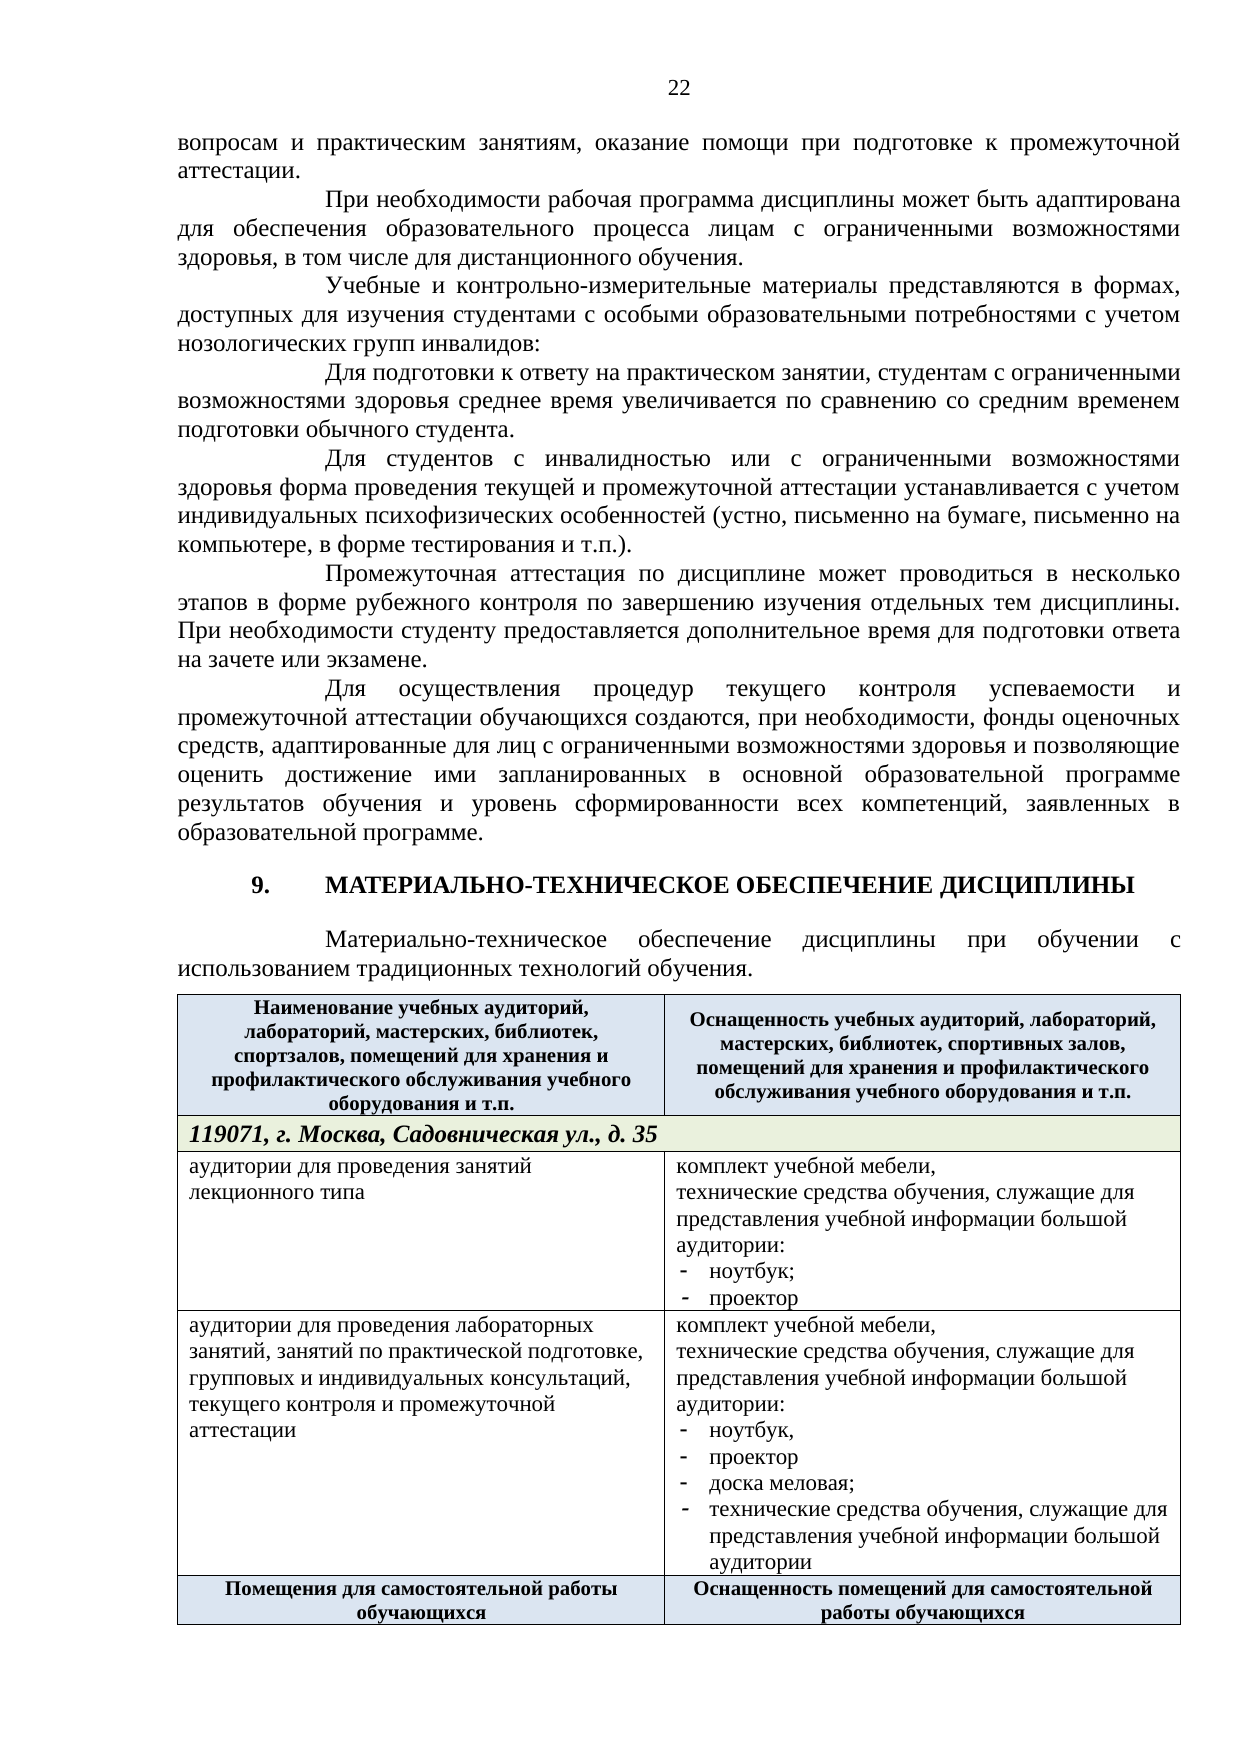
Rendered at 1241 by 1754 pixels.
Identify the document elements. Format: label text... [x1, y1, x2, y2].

table_cell комплект учебной мебели, технические средства обучения, служащие для представления учебной информации большой аудитории: ноутбук, проектор доска меловая; технические средства обучения, служащие для представления учебной информации большой аудитории [665, 1311, 1180, 1574]
list При необходимости рабочая программа дисциплины может быть адаптирована для обеспечения образовательного процесса лицам с ограниченными возможностями здоровья, в том числе для дистанционного обучения. [177, 184, 1181, 270]
table_cell 119071, г. Москва, Садовническая ул., д. 35 [178, 1116, 1180, 1151]
list Для подготовки к ответу на практическом занятии, студентам с ограниченными возможностями здоровья среднее время увеличивается по сравнению со средним временем подготовки обычного студента. [177, 357, 1181, 443]
table_header Наименование учебных аудиторий, лабораторий, мастерских, библиотек, спортзалов, помещений для хранения и профилактического обслуживания учебного оборудования и т.п. [178, 995, 664, 1115]
table_header Оснащенность учебных аудиторий, лабораторий, мастерских, библиотек, спортивных залов, помещений для хранения и профилактического обслуживания учебного оборудования и т.п. [665, 995, 1180, 1115]
table_cell Оснащенность помещений для самостоятельной работы обучающихся [665, 1576, 1180, 1624]
list Для осуществления процедур текущего контроля успеваемости и промежуточной аттестации обучающихся создаются, при необходимости, фонды оценочных средств, адаптированные для лиц с ограниченными возможностями здоровья и позволяющие оценить достижение ими запланированных в основной образовательной программе результатов обучения и уровень сформированности всех компетенций, заявленных в образовательной программе. [177, 673, 1181, 845]
subtitle МАТЕРИАЛЬНО-ТЕХНИЧЕСКОЕ ОБЕСПЕЧЕНИЕ ДИСЦИПЛИНЫ [251, 870, 1181, 899]
table_cell комплект учебной мебели, технические средства обучения, служащие для представления учебной информации большой аудитории: ноутбук; проектор [665, 1152, 1180, 1310]
table_cell аудитории для проведения занятий лекционного типа [178, 1152, 664, 1310]
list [177, 127, 1181, 184]
list Учебные и контрольно-измерительные материалы представляются в формах, доступных для изучения студентами с особыми образовательными потребностями с учетом нозологических групп инвалидов: [177, 270, 1181, 357]
table_cell аудитории для проведения лабораторных занятий, занятий по практической подготовке, групповых и индивидуальных консультаций, текущего контроля и промежуточной аттестации [178, 1311, 664, 1574]
list Промежуточная аттестация по дисциплине может проводиться в несколько этапов в форме рубежного контроля по завершению изучения отдельных тем дисциплины. При необходимости студенту предоставляется дополнительное время для подготовки ответа на зачете или экзамене. [177, 558, 1181, 673]
list Материально-техническое обеспечение дисциплины при обучении с использованием традиционных технологий обучения. [177, 924, 1181, 982]
table_cell Помещения для самостоятельной работы обучающихся [178, 1576, 664, 1624]
list Для студентов с инвалидностью или с ограниченными возможностями здоровья форма проведения текущей и промежуточной аттестации устанавливается с учетом индивидуальных психофизических особенностей (устно, письменно на бумаге, письменно на компьютере, в форме тестирования и т.п.). [177, 443, 1181, 558]
